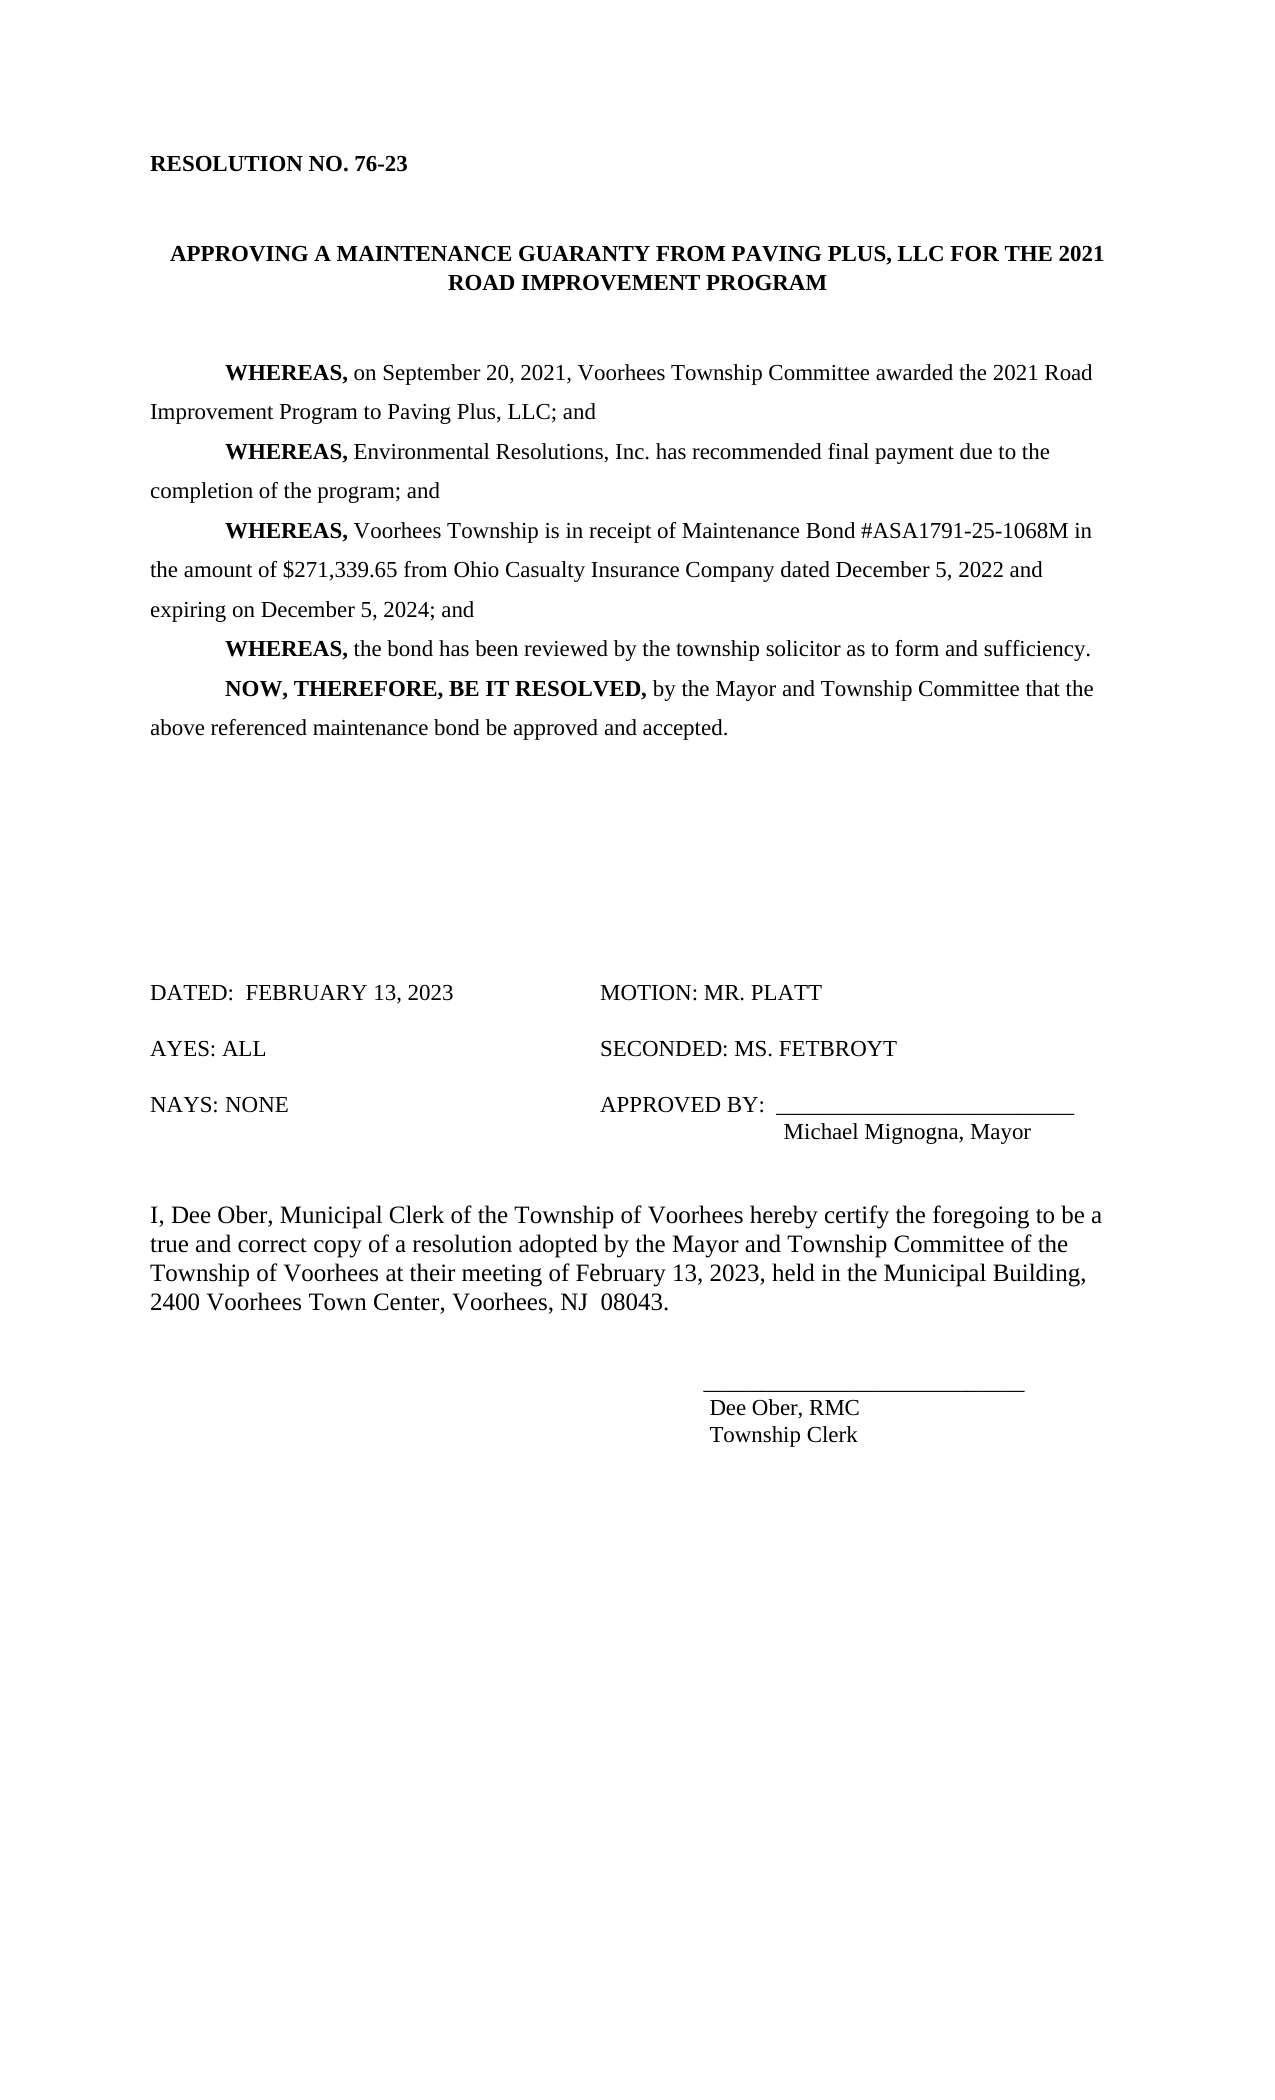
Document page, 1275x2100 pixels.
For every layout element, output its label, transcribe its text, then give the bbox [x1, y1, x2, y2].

text ____________________________ [675, 1368, 1125, 1394]
text RESOLUTION NO. 76-23 [150, 150, 1125, 176]
text Township Clerk [675, 1421, 1125, 1447]
text WHEREAS, the bond has been reviewed by the township solicitor as to form and sufficiency. [150, 635, 1125, 662]
text DATED: FEBRUARY 13, 2023 MOTION: MR. PLATT [150, 979, 1125, 1006]
text AYES: ALL SECONDED: MS. FETBROYT [150, 1035, 1125, 1062]
text NAYS: NONE APPROVED BY: __________________________ [150, 1091, 1125, 1118]
text I, Dee Ober, Municipal Clerk of the Township of Voorhees hereby certify the foregoing to be a true and correct copy of a resolution adopted by the Mayor and Township Committee of the Township of Voorhees at their meeting of February 13, 2023, held in the Municipal Building, 2400 Voorhees Town Center, Voorhees, NJ 08043. [150, 1200, 1125, 1315]
text NOW, THEREFORE, BE IT RESOLVED, by the Mayor and Township Committee that the above referenced maintenance bond be approved and accepted. [150, 675, 1125, 741]
text WHEREAS, Environmental Resolutions, Inc. has recommended final payment due to the completion of the program; and [150, 438, 1125, 504]
text WHEREAS, Voorhees Township is in receipt of Maintenance Bond #ASA1791-25-1068M in the amount of $271,339.65 from Ohio Casualty Insurance Company dated December 5, 2022 and expiring on December 5, 2024; and [150, 517, 1125, 622]
text APPROVING A MAINTENANCE GUARANTY FROM PAVING PLUS, LLC FOR THE 2021 ROAD IMPROVEMENT PROGRAM [150, 240, 1125, 295]
text Michael Mignogna, Mayor [150, 1118, 1125, 1144]
text Dee Ober, RMC [675, 1394, 1125, 1421]
text WHEREAS, on September 20, 2021, Voorhees Township Committee awarded the 2021 Road Improvement Program to Paving Plus, LLC; and [150, 359, 1125, 425]
